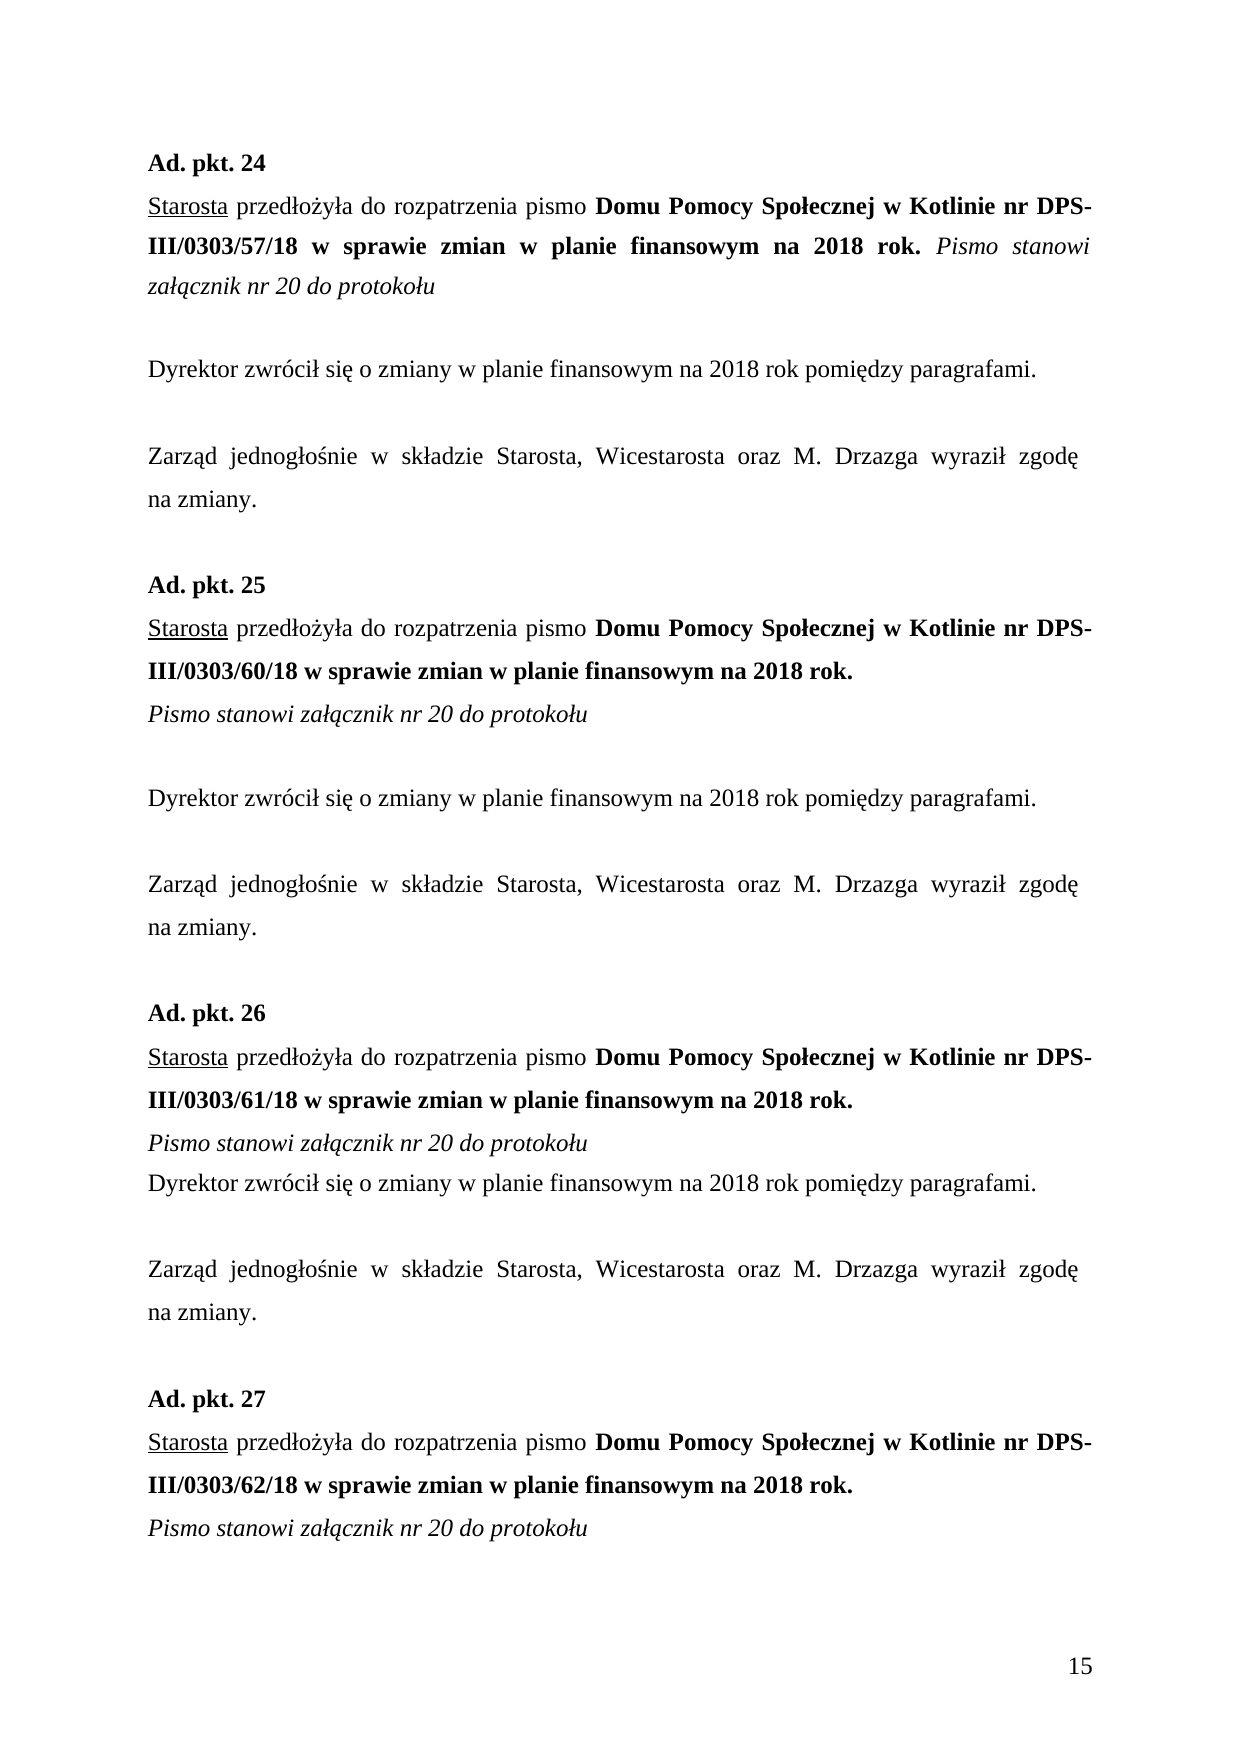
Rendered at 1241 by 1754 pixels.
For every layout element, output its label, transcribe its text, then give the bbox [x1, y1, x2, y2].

text Pismo stanowi załącznik nr 20 do protokołu [148, 699, 1093, 728]
text Starosta przedłożyła do rozpatrzenia pismo Domu Pomocy Społecznej w Kotlinie nr DPS-III/0303/57/18 w sprawie zmian w planie finansowym na 2018 rok. Pismo stanowi załącznik nr 20 do protokołu [148, 191, 1093, 300]
text Zarząd jednogłośnie w składzie Starosta, Wicestarosta oraz M. Drzazga wyraził zgodę na zmiany. [148, 441, 1093, 513]
text Ad. pkt. 26 [148, 998, 1093, 1027]
text Zarząd jednogłośnie w składzie Starosta, Wicestarosta oraz M. Drzazga wyraził zgodę na zmiany. [148, 1254, 1093, 1326]
text Zarząd jednogłośnie w składzie Starosta, Wicestarosta oraz M. Drzazga wyraził zgodę na zmiany. [148, 869, 1093, 941]
text Dyrektor zwrócił się o zmiany w planie finansowym na 2018 rok pomiędzy paragrafami. [148, 1168, 1093, 1197]
text Ad. pkt. 25 [148, 570, 1093, 599]
text Dyrektor zwrócił się o zmiany w planie finansowym na 2018 rok pomiędzy paragrafami. [148, 354, 1093, 383]
text Starosta przedłożyła do rozpatrzenia pismo Domu Pomocy Społecznej w Kotlinie nr DPS-III/0303/61/18 w sprawie zmian w planie finansowym na 2018 rok. [148, 1042, 1093, 1113]
text Starosta przedłożyła do rozpatrzenia pismo Domu Pomocy Społecznej w Kotlinie nr DPS-III/0303/62/18 w sprawie zmian w planie finansowym na 2018 rok. [148, 1427, 1093, 1499]
text Starosta przedłożyła do rozpatrzenia pismo Domu Pomocy Społecznej w Kotlinie nr DPS-III/0303/60/18 w sprawie zmian w planie finansowym na 2018 rok. [148, 613, 1093, 685]
text Dyrektor zwrócił się o zmiany w planie finansowym na 2018 rok pomiędzy paragrafami. [148, 783, 1093, 812]
text Ad. pkt. 24 [148, 148, 1093, 176]
text Pismo stanowi załącznik nr 20 do protokołu [148, 1128, 1093, 1157]
text Pismo stanowi załącznik nr 20 do protokołu [148, 1513, 1093, 1542]
text Ad. pkt. 27 [148, 1384, 1093, 1412]
